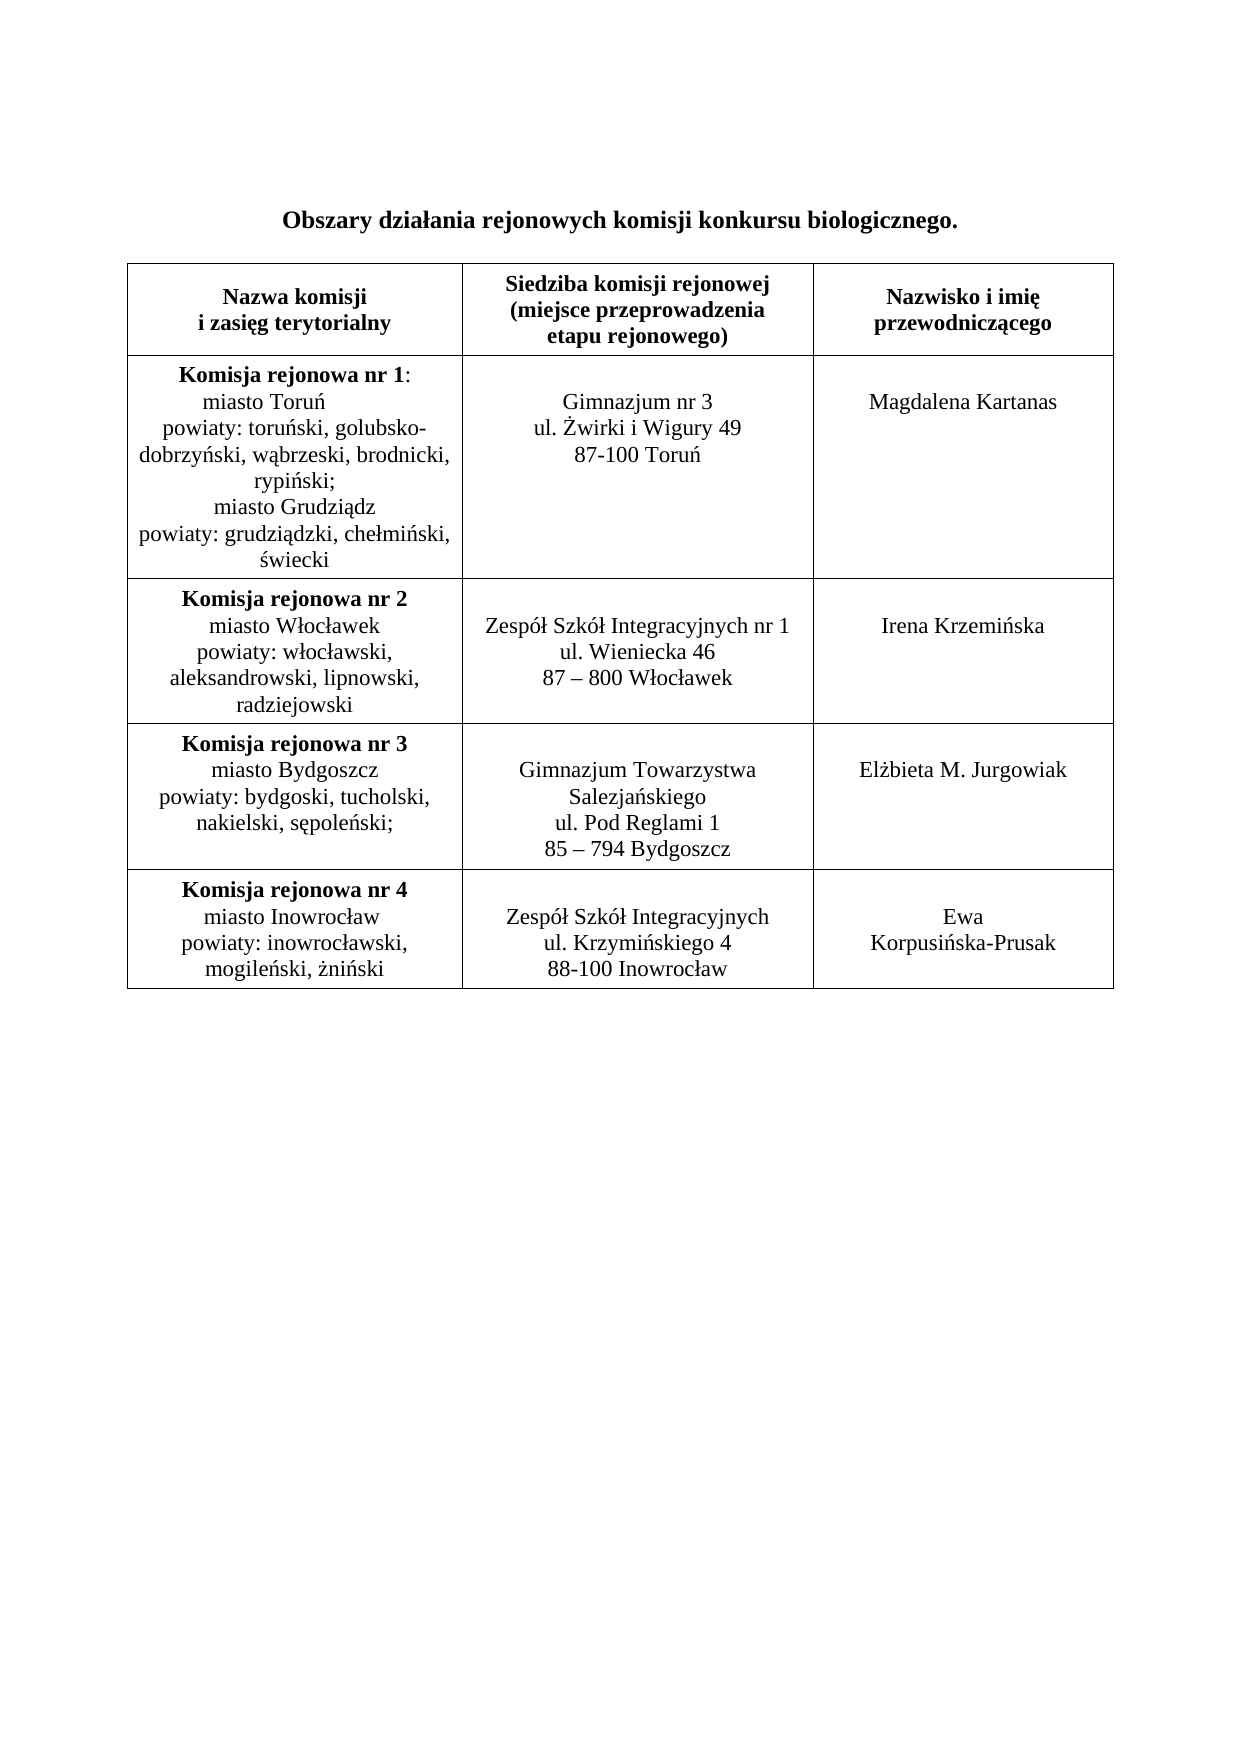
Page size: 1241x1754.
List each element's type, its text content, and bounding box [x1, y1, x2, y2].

table_cell Irena Krzemińska [814, 579, 1113, 723]
table_header Nazwa komisji i zasięg terytorialny [128, 264, 462, 354]
table_cell Komisja rejonowa nr 2 miasto Włocławek powiaty: włocławski, aleksandrowski, lipnowski, radziejowski [128, 579, 462, 723]
table_cell Gimnazjum Towarzystwa Salezjańskiego ul. Pod Reglami 1 85 – 794 Bydgoszcz [463, 724, 813, 869]
table_cell Komisja rejonowa nr 3 miasto Bydgoszcz powiaty: bydgoski, tucholski, nakielski, sępoleński; [128, 724, 462, 869]
table_cell Elżbieta M. Jurgowiak [814, 724, 1113, 869]
table_header Nazwisko i imię przewodniczącego [814, 264, 1113, 354]
table_cell Gimnazjum nr 3 ul. Żwirki i Wigury 49 87-100 Toruń [463, 356, 813, 578]
table_cell Komisja rejonowa nr 4 miasto Inowrocław powiaty: inowrocławski, mogileński, żniński [128, 870, 462, 988]
table_cell Komisja rejonowa nr 1: miasto Toruń powiaty: toruński, golubsko-dobrzyński, wąbrzeski, brodnicki, rypiński; miasto Grudziądz powiaty: grudziądzki, chełmiński, świecki [128, 356, 462, 578]
table_header Siedziba komisji rejonowej (miejsce przeprowadzenia etapu rejonowego) [463, 264, 813, 354]
table_cell Ewa Korpusińska-Prusak [814, 870, 1113, 988]
table_cell Zespół Szkół Integracyjnych nr 1 ul. Wieniecka 46 87 – 800 Włocławek [463, 579, 813, 723]
table_cell Magdalena Kartanas [814, 356, 1113, 578]
text Obszary działania rejonowych komisji konkursu biologicznego. [148, 205, 1093, 234]
table_cell Zespół Szkół Integracyjnych ul. Krzymińskiego 4 88-100 Inowrocław [463, 870, 813, 988]
